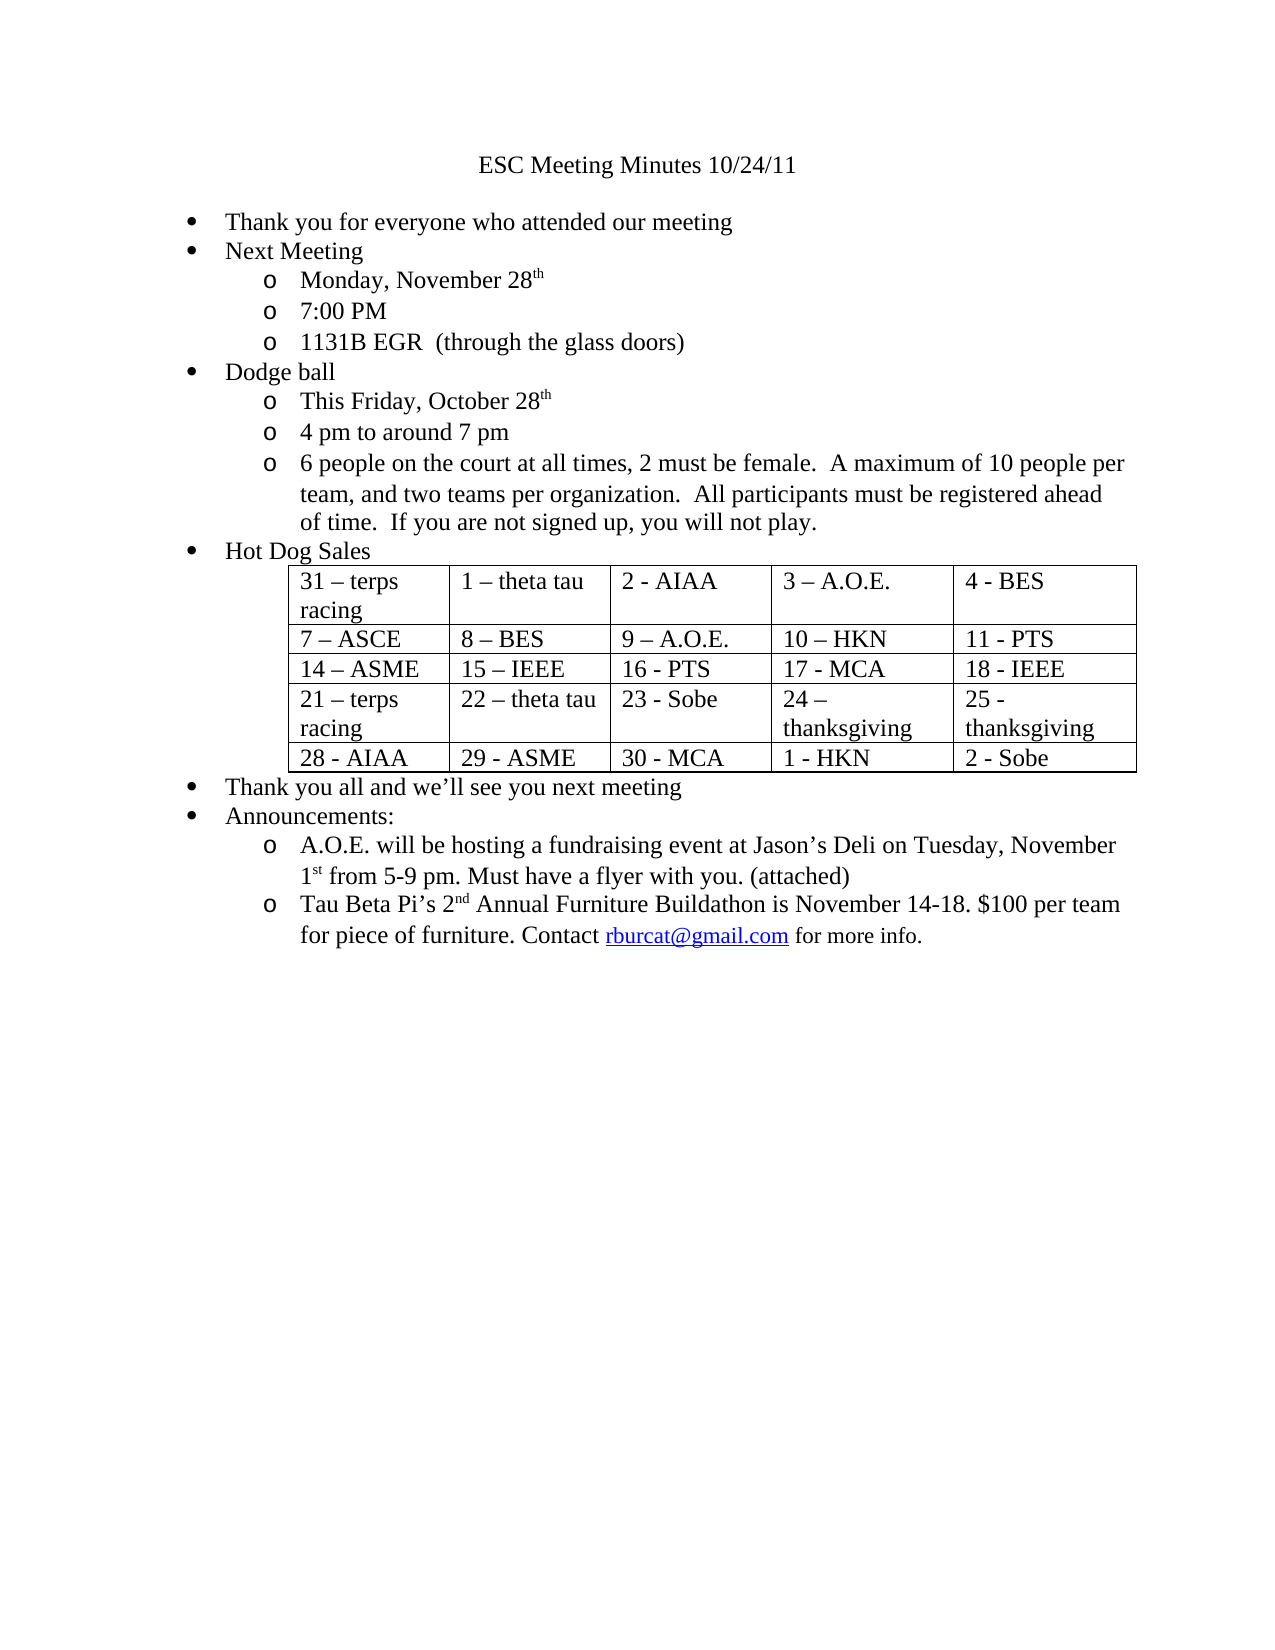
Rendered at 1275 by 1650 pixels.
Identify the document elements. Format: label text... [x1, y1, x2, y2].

list Thank you for everyone who attended our meeting [187, 207, 1125, 236]
table_cell 17 - MCA [772, 654, 953, 683]
table_header 2 - AIAA [611, 566, 771, 623]
table_cell 1 - HKN [772, 743, 953, 771]
list A.O.E. will be hosting a fundraising event at Jason’s Deli on Tuesday, November 1st from 5-9 pm. Must have a flyer with you. (attached) [262, 830, 1125, 889]
table_header 4 - BES [954, 566, 1136, 623]
table_header 3 – A.O.E. [772, 566, 953, 623]
table_cell 25 - thanksgiving [954, 684, 1136, 742]
table_cell 7 – ASCE [289, 625, 449, 653]
list Hot Dog Sales [187, 536, 1125, 565]
list 1131B EGR (through the glass doors) [262, 327, 1125, 357]
list Dodge ball [187, 357, 1125, 386]
list This Friday, October 28th [262, 386, 1125, 417]
list 6 people on the court at all times, 2 must be female. A maximum of 10 people per team, and two teams per organization. All participants must be registered ahead of time. If you are not signed up, you will not play. [262, 448, 1125, 536]
list Thank you all and we’ll see you next meeting [187, 772, 1125, 801]
table_cell 21 – terps racing [289, 684, 449, 742]
table_cell 11 - PTS [954, 625, 1136, 653]
table_cell 29 - ASME [450, 743, 610, 771]
list Tau Beta Pi’s 2nd Annual Furniture Buildathon is November 14-18. $100 per team for piece of furniture. Contact rburcat@gmail.com for more info. [262, 889, 1125, 949]
table_header 31 – terps racing [289, 566, 449, 623]
table_cell 16 - PTS [611, 654, 771, 683]
list Monday, November 28th [262, 265, 1125, 296]
table_cell 14 – ASME [289, 654, 449, 683]
list Next Meeting [187, 236, 1125, 265]
list Announcements: [187, 801, 1125, 830]
table_cell 9 – A.O.E. [611, 625, 771, 653]
table_cell 30 - MCA [611, 743, 771, 771]
text ESC Meeting Minutes 10/24/11 [150, 150, 1125, 179]
table_cell 2 - Sobe [954, 743, 1136, 771]
table_cell 10 – HKN [772, 625, 953, 653]
list 4 pm to around 7 pm [262, 417, 1125, 448]
table_cell 24 – thanksgiving [772, 684, 953, 742]
table_cell 22 – theta tau [450, 684, 610, 742]
table_cell 23 - Sobe [611, 684, 771, 742]
table_cell 8 – BES [450, 625, 610, 653]
table_cell 15 – IEEE [450, 654, 610, 683]
table_cell 18 - IEEE [954, 654, 1136, 683]
table_cell 28 - AIAA [289, 743, 449, 771]
list 7:00 PM [262, 296, 1125, 327]
table_header 1 – theta tau [450, 566, 610, 623]
